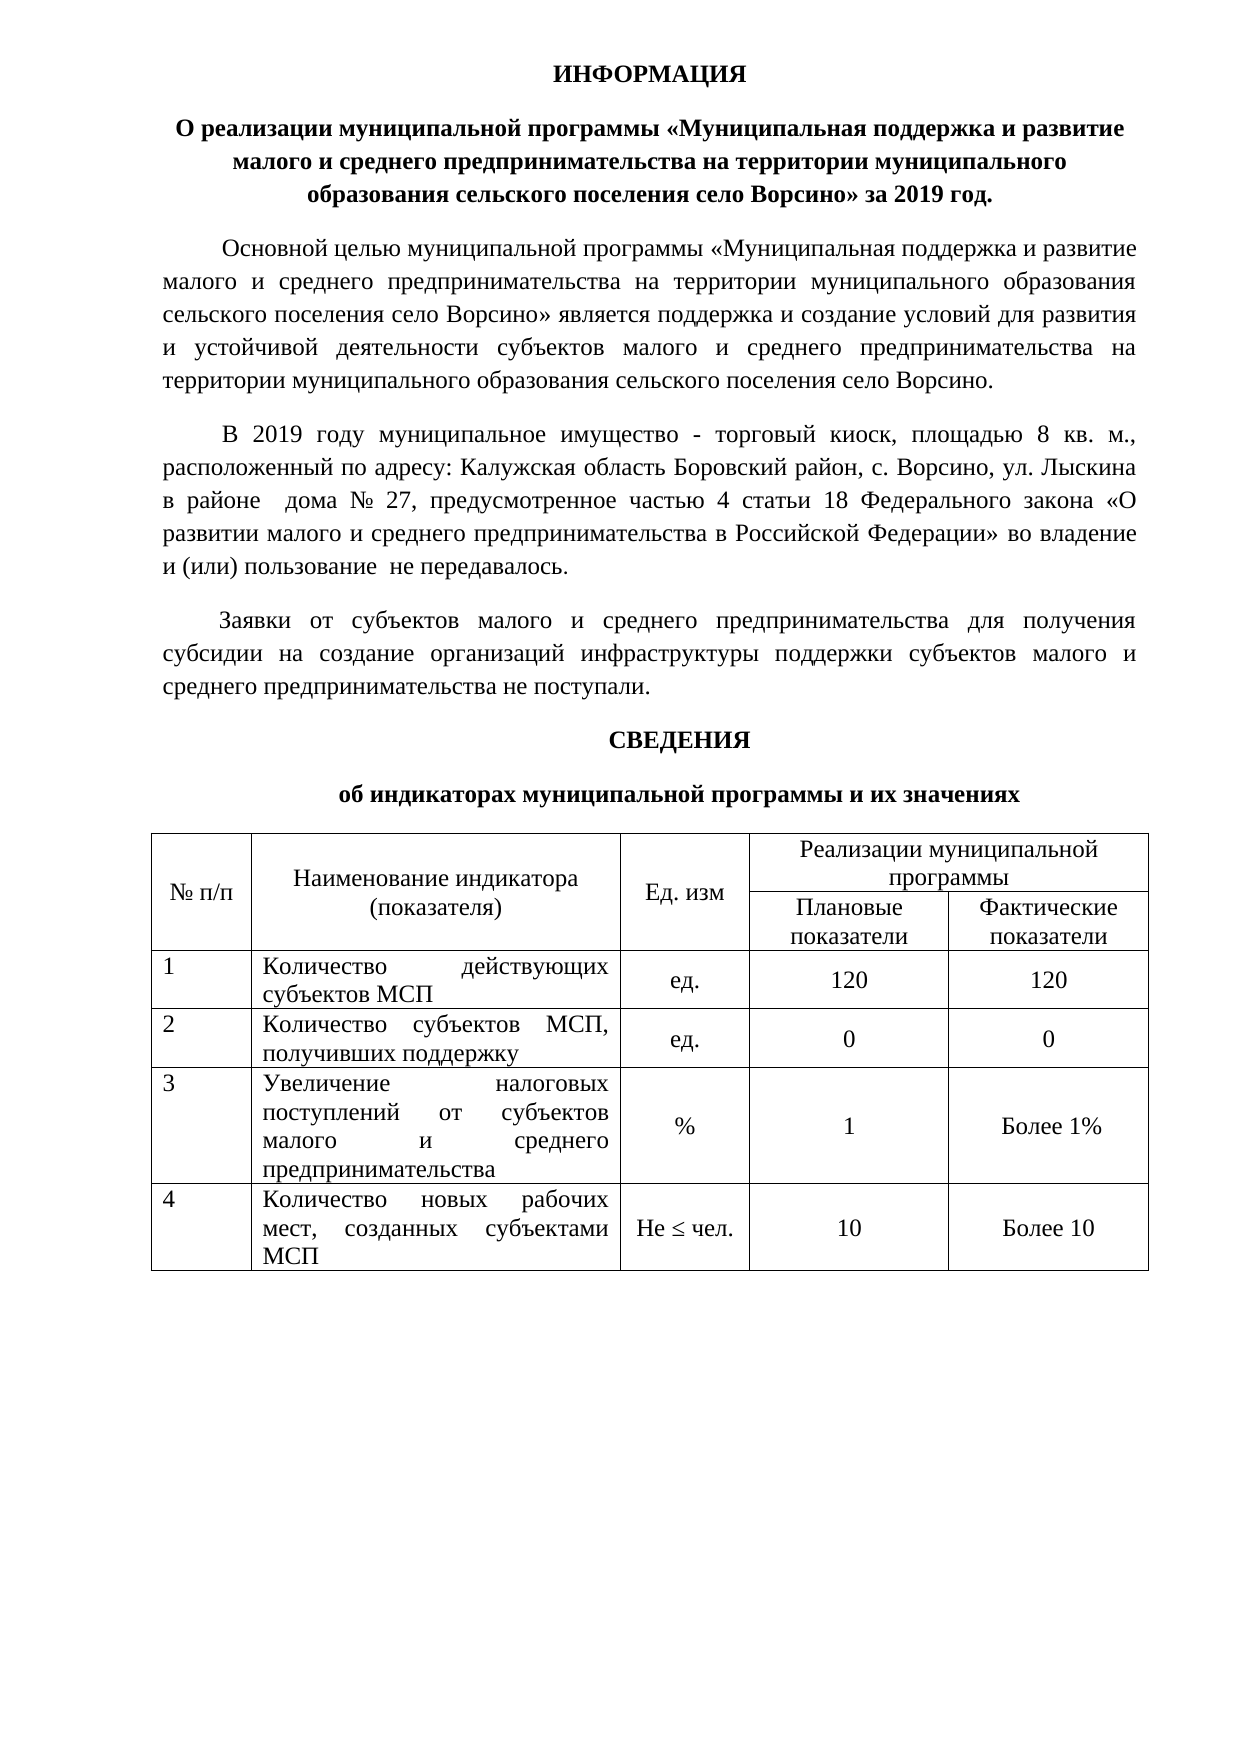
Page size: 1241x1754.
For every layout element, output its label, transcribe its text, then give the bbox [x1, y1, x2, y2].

text Основной целью муниципальной программы «Муниципальная поддержка и развитие малого и среднего предпринимательства на территории муниципального образования сельского поселения село Ворсино» является поддержка и создание условий для развития и устойчивой деятельности субъектов малого и среднего предпринимательства на территории муниципального образования сельского поселения село Ворсино. [162, 233, 1137, 394]
text об индикаторах муниципальной программы и их значениях [162, 779, 1137, 807]
table_cell 10 [750, 1184, 948, 1270]
table_cell 120 [949, 951, 1148, 1008]
table_header Наименование индикатора (показателя) [252, 834, 620, 950]
text СВЕДЕНИЯ [162, 725, 1137, 754]
text В 2019 году муниципальное имущество - торговый киоск, площадью 8 кв. м., расположенный по адресу: Калужская область Боровский район, с. Ворсино, ул. Лыскина в районе дома № 27, предусмотренное частью 4 статьи 18 Федерального закона «О развитии малого и среднего предпринимательства в Российской Федерации» во владение и (или) пользование не передавалось. [162, 419, 1137, 580]
table_cell Количество новых рабочих мест, созданных субъектами МСП [252, 1184, 620, 1270]
table_cell 120 [750, 951, 948, 1008]
table_cell Количество субъектов МСП, получивших поддержку [252, 1009, 620, 1067]
text Заявки от субъектов малого и среднего предпринимательства для получения субсидии на создание организаций инфраструктуры поддержки субъектов малого и среднего предпринимательства не поступали. [162, 605, 1137, 700]
table_cell 1 [750, 1068, 948, 1183]
table_cell Плановые показатели [750, 892, 948, 950]
table_cell ед. [621, 951, 749, 1008]
table_header № п/п [152, 834, 251, 950]
table_cell 1 [152, 951, 251, 1008]
table_cell 4 [152, 1184, 251, 1270]
table_cell 3 [152, 1068, 251, 1183]
table_cell 0 [750, 1009, 948, 1067]
table_cell ед. [621, 1009, 749, 1067]
text О реализации муниципальной программы «Муниципальная поддержка и развитие малого и среднего предпринимательства на территории муниципального образования сельского поселения село Ворсино» за 2019 год. [162, 113, 1137, 208]
table_cell 2 [152, 1009, 251, 1067]
table_cell Количество действующих субъектов МСП [252, 951, 620, 1008]
table_cell Увеличение налоговых поступлений от субъектов малого и среднего предпринимательства [252, 1068, 620, 1183]
table_cell Более 10 [949, 1184, 1148, 1270]
table_cell Не ≤ чел. [621, 1184, 749, 1270]
table_cell % [621, 1068, 749, 1183]
table_cell Фактические показатели [949, 892, 1148, 950]
table_header Ед. изм [621, 834, 749, 950]
text ИНФОРМАЦИЯ [162, 59, 1137, 88]
table_cell Более 1% [949, 1068, 1148, 1183]
table_cell 0 [949, 1009, 1148, 1067]
table_header Реализации муниципальной программы [750, 834, 1148, 891]
